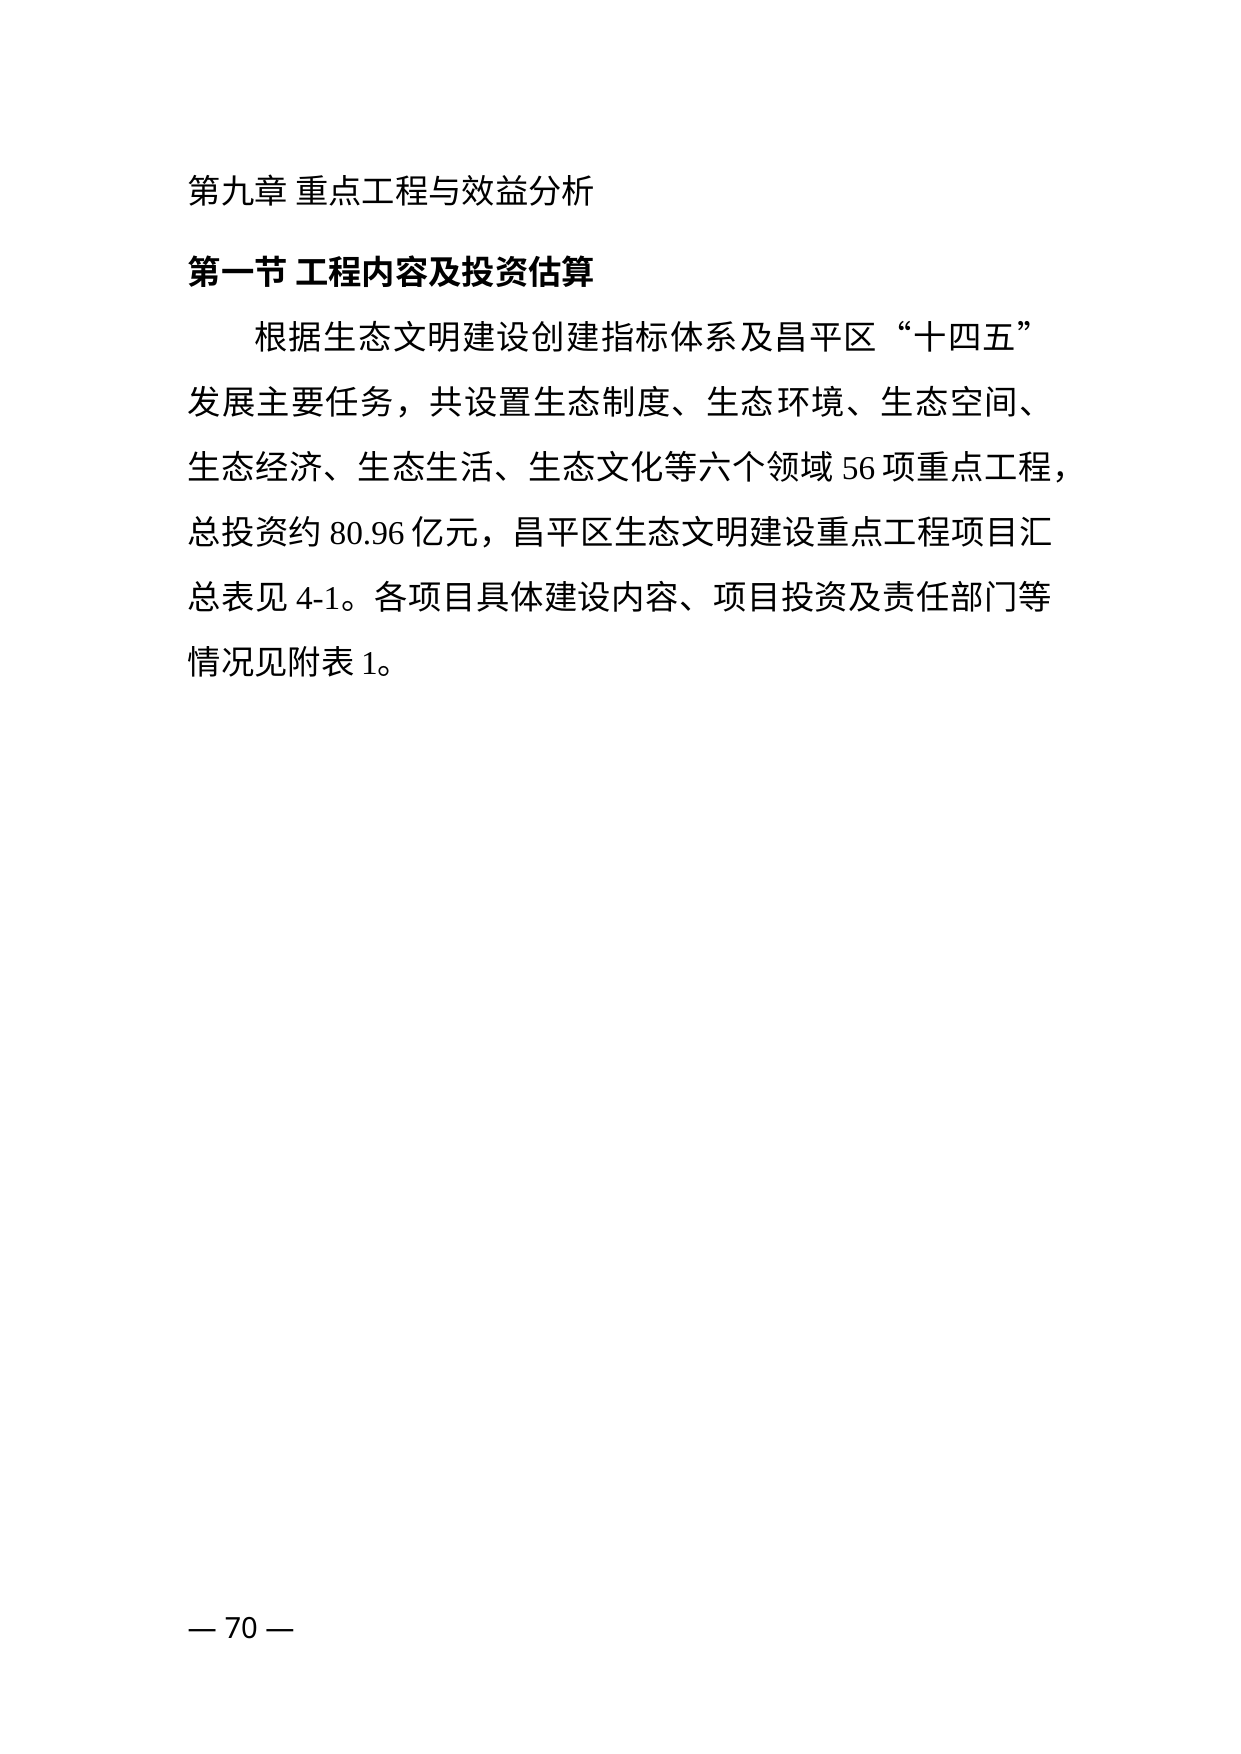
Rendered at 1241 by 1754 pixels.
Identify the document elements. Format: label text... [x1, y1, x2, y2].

subtitle 第一节 工程内容及投资估算 [187, 237, 1053, 302]
subtitle 第九章 重点工程与效益分析 [187, 156, 1053, 221]
text 根据生态文明建设创建指标体系及昌平区“十四五”发展主要任务，共设置生态制度、生态环境、生态空间、生态经济、生态生活、生态文化等六个领域56项重点工程，总投资约80.96亿元，昌平区生态文明建设重点工程项目汇总表见4-1。各项目具体建设内容、项目投资及责任部门等情况见附表1。 [187, 302, 1053, 692]
